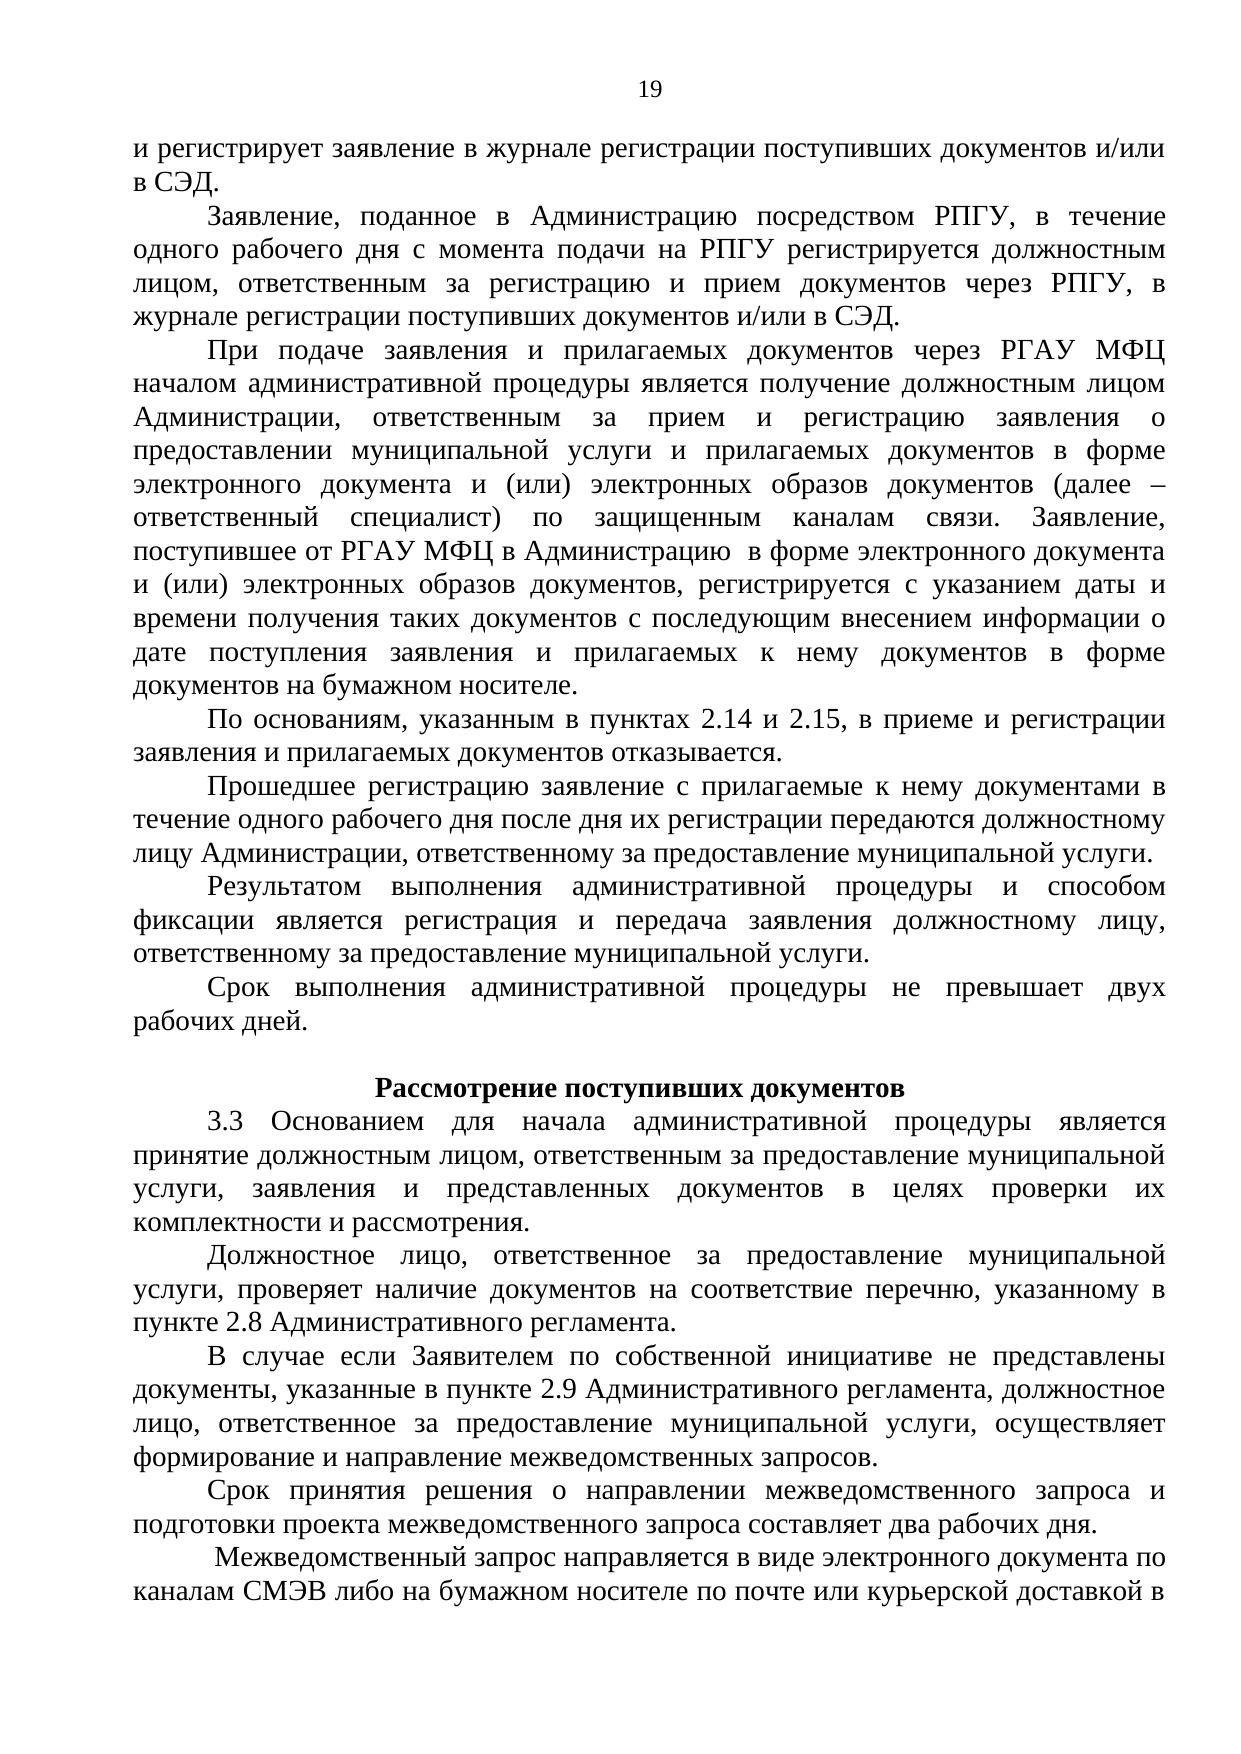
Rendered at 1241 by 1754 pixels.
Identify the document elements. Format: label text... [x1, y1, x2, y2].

text 3.3 Основанием для начала административной процедуры является принятие должностным лицом, ответственным за предоставление муниципальной услуги, заявления и представленных документов в целях проверки их комплектности и рассмотрения. [133, 1103, 1167, 1237]
text Срок принятия решения о направлении межведомственного запроса и подготовки проекта межведомственного запроса составляет два рабочих дня. [133, 1472, 1167, 1539]
text В случае если Заявителем по собственной инициативе не представлены документы, указанные в пункте 2.9 Административного регламента, должностное лицо, ответственное за предоставление муниципальной услуги, осуществляет формирование и направление межведомственных запросов. [133, 1338, 1167, 1472]
text При подаче заявления и прилагаемых документов через РГАУ МФЦ началом административной процедуры является получение должностным лицом Администрации, ответственным за прием и регистрацию заявления о предоставлении муниципальной услуги и прилагаемых документов в форме электронного документа и (или) электронных образов документов (далее – ответственный специалист) по защищенным каналам связи. Заявление, поступившее от РГАУ МФЦ в Администрацию в форме электронного документа и (или) электронных образов документов, регистрируется с указанием даты и времени получения таких документов с последующим внесением информации о дате поступления заявления и прилагаемых к нему документов в форме документов на бумажном носителе. [133, 332, 1167, 701]
text По основаниям, указанным в пунктах 2.14 и 2.15, в приеме и регистрации заявления и прилагаемых документов отказывается. [133, 701, 1167, 768]
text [133, 131, 1167, 198]
text Должностное лицо, ответственное за предоставление муниципальной услуги, проверяет наличие документов на соответствие перечню, указанному в пункте 2.8 Административного регламента. [133, 1237, 1167, 1338]
text Результатом выполнения административной процедуры и способом фиксации является регистрация и передача заявления должностному лицу, ответственному за предоставление муниципальной услуги. [133, 868, 1167, 969]
text Прошедшее регистрацию заявление с прилагаемые к нему документами в течение одного рабочего дня после дня их регистрации передаются должностному лицу Администрации, ответственному за предоставление муниципальной услуги. [133, 768, 1167, 868]
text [133, 1539, 1167, 1606]
text Срок выполнения административной процедуры не превышает двух рабочих дней. [133, 969, 1167, 1036]
text Заявление, поданное в Администрацию посредством РПГУ, в течение одного рабочего дня с момента подачи на РПГУ регистрируется должностным лицом, ответственным за регистрацию и прием документов через РПГУ, в журнале регистрации поступивших документов и/или в СЭД. [133, 198, 1167, 332]
text Рассмотрение поступивших документов [133, 1070, 1167, 1103]
